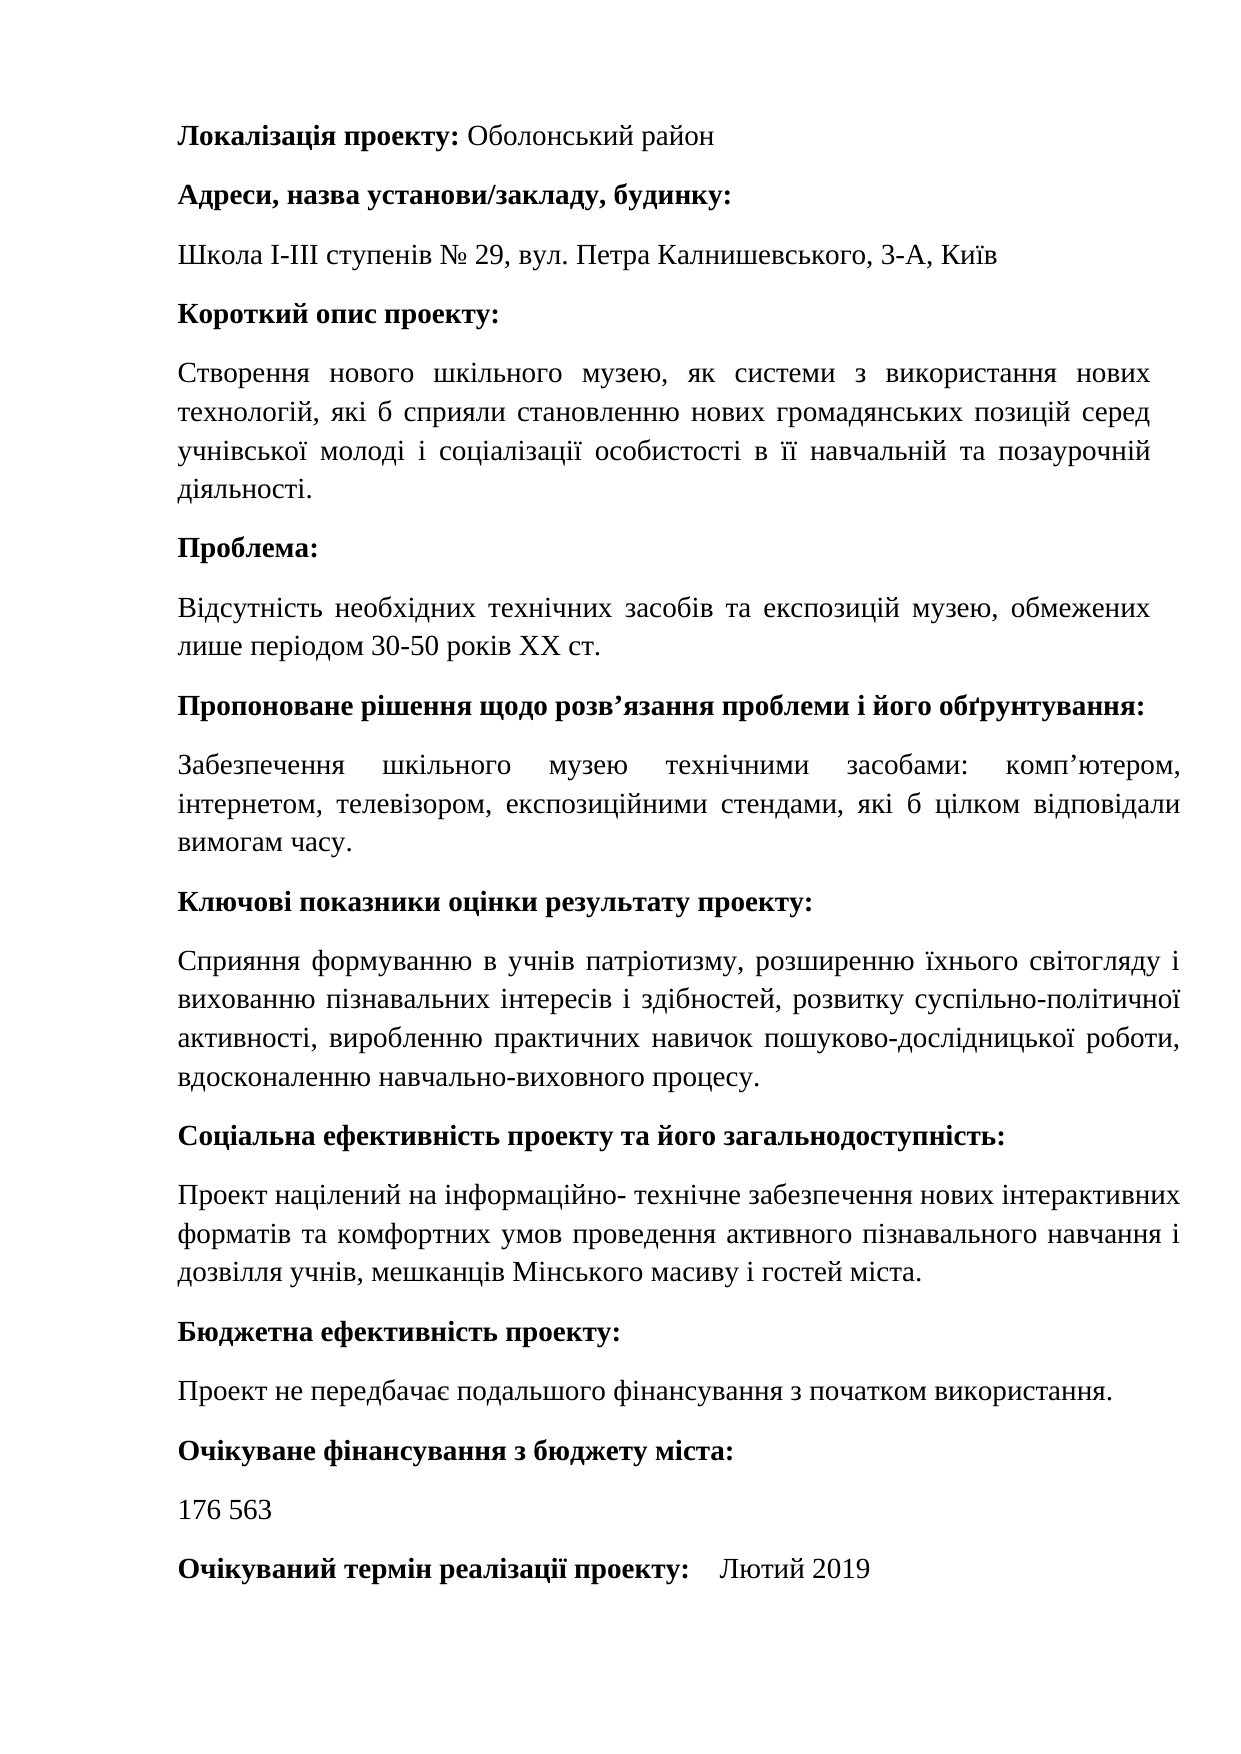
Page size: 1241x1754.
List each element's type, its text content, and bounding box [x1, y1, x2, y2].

text 176 563 [177, 1492, 1181, 1526]
text Соціальна ефективність проекту та його загальнодоступність: [177, 1118, 1181, 1152]
text Забезпечення шкільного музею технічними засобами: комп’ютером, інтернетом, телевізором, експозиційними стендами, які б цілком відповідали вимогам часу. [177, 747, 1181, 858]
text Проект не передбачає подальшого фінансування з початком використання. [177, 1373, 1181, 1407]
text Сприяння формуванню в учнів патріотизму, розширенню їхнього світогляду і вихованню пізнавальних інтересів і здібностей, розвитку суспільно-політичної активності, виробленню практичних навичок пошуково-дослідницької роботи, вдосконаленню навчально-виховного процесу. [177, 943, 1181, 1092]
text Короткий опис проекту: [177, 296, 1152, 330]
text Створення нового шкільного музею, як системи з використання нових технологій, які б сприяли становленню нових громадянських позицій серед учнівської молоді і соціалізації особистості в її навчальній та позаурочній діяльності. [177, 356, 1152, 505]
text Відсутність необхідних технічних засобів та експозицій музею, обмежених лише періодом 30-50 років ХХ ст. [177, 590, 1152, 662]
text Бюджетна ефективність проекту: [177, 1314, 1181, 1347]
text Проблема: [177, 531, 1152, 564]
text Пропоноване рішення щодо розв’язання проблеми і його обґрунтування: [177, 688, 1152, 721]
text Школа І-ІІІ ступенів № 29, вул. Петра Калнишевського, 3-А, Київ [177, 237, 1152, 270]
text Проект націлений на інформаційно- технічне забезпечення нових інтерактивних форматів та комфортних умов проведення активного пізнавального навчання і дозвілля учнів, мешканців Мінського масиву і гостей міста. [177, 1177, 1181, 1288]
text Ключові показники оцінки результату проекту: [177, 884, 1181, 917]
text Адреси, назва установи/закладу, будинку: [177, 177, 1152, 211]
text Очікуване фінансування з бюджету міста: [177, 1433, 1181, 1466]
text Локалізація проекту: Оболонський район [177, 118, 1152, 152]
text Очікуваний термін реалізації проекту: Лютий 2019 [177, 1551, 1181, 1585]
